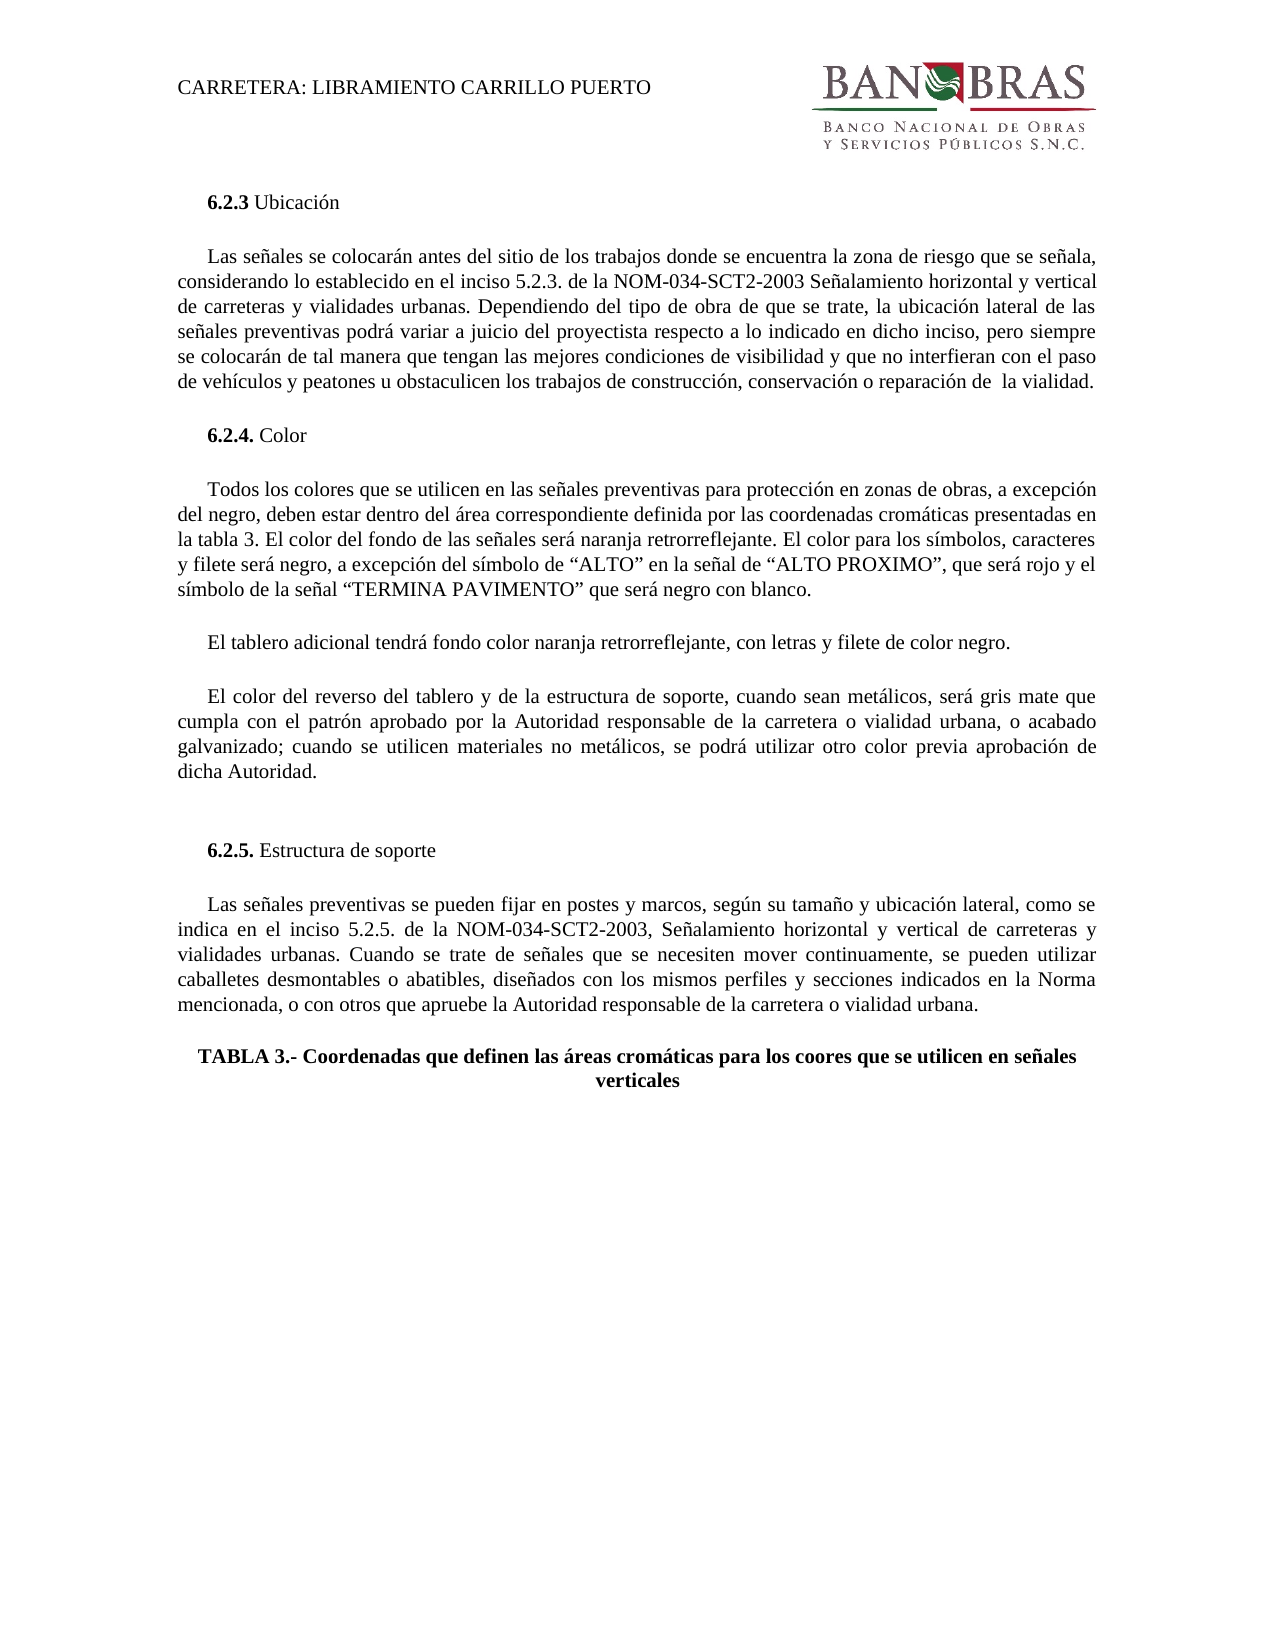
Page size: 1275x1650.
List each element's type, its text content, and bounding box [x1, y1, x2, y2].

text Las señales se colocarán antes del sitio de los trabajos donde se encuentra la zona de riesgo que se señala, considerando lo establecido en el inciso 5.2.3. de la NOM-034-SCT2-2003 Señalamiento horizontal y vertical de carreteras y vialidades urbanas. Dependiendo del tipo de obra de que se trate, la ubicación lateral de las señales preventivas podrá variar a juicio del proyectista respecto a lo indicado en dicho inciso, pero siempre se colocarán de tal manera que tengan las mejores condiciones de visibilidad y que no interfieran con el paso de vehículos y peatones u obstaculicen los trabajos de construcción, conservación o reparación de la vialidad. [177, 243, 1098, 393]
text Todos los colores que se utilicen en las señales preventivas para protección en zonas de obras, a excepción del negro, deben estar dentro del área correspondiente definida por las coordenadas cromáticas presentadas en la tabla 3. El color del fondo de las señales será naranja retrorreflejante. El color para los símbolos, caracteres y filete será negro, a excepción del símbolo de “ALTO” en la señal de “ALTO PROXIMO”, que será rojo y el símbolo de la señal “TERMINA PAVIMENTO” que será negro con blanco. [177, 476, 1098, 601]
picture [811, 61, 1097, 152]
text 6.2.3 Ubicación [177, 189, 1098, 214]
text 6.2.5. Estructura de soporte [177, 837, 1098, 862]
text 6.2.4. Color [177, 422, 1098, 447]
text Las señales preventivas se pueden fijar en postes y marcos, según su tamaño y ubicación lateral, como se indica en el inciso 5.2.5. de la NOM-034-SCT2-2003, Señalamiento horizontal y vertical de carreteras y vialidades urbanas. Cuando se trate de señales que se necesiten mover continuamente, se pueden utilizar caballetes desmontables o abatibles, diseñados con los mismos perfiles y secciones indicados en la Norma mencionada, o con otros que apruebe la Autoridad responsable de la carretera o vialidad urbana. [177, 891, 1098, 1016]
text TABLA 3.- Coordenadas que definen las áreas cromáticas para los coores que se utilicen en señales verticales [177, 1044, 1098, 1092]
text El tablero adicional tendrá fondo color naranja retrorreflejante, con letras y filete de color negro. [177, 629, 1098, 654]
text El color del reverso del tablero y de la estructura de soporte, cuando sean metálicos, será gris mate que cumpla con el patrón aprobado por la Autoridad responsable de la carretera o vialidad urbana, o acabado galvanizado; cuando se utilicen materiales no metálicos, se podrá utilizar otro color previa aprobación de dicha Autoridad. [177, 683, 1098, 783]
